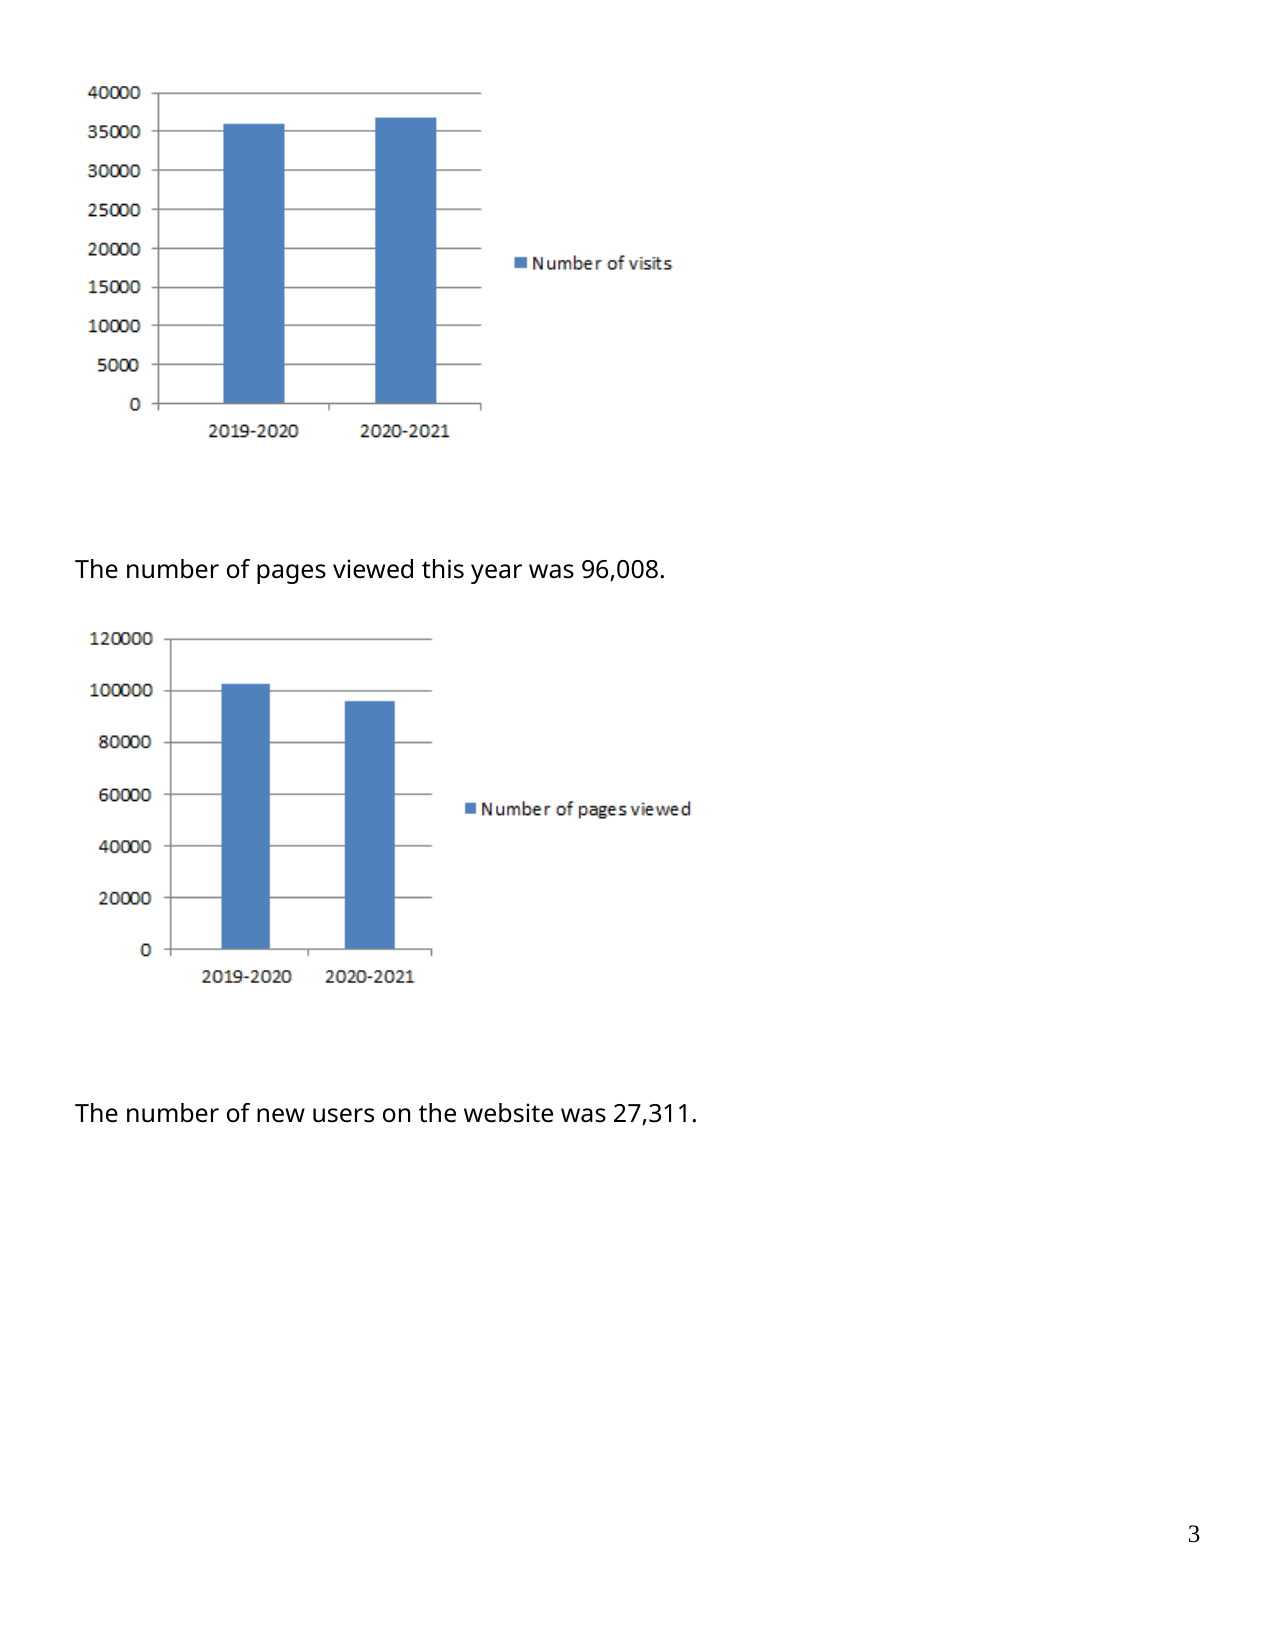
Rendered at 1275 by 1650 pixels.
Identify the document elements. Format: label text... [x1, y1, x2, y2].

text The number of new users on the website was 27,311. [75, 1096, 1200, 1130]
text The number of pages viewed this year was 96,008. [75, 552, 1200, 586]
picture [75, 75, 675, 450]
picture [75, 620, 698, 994]
